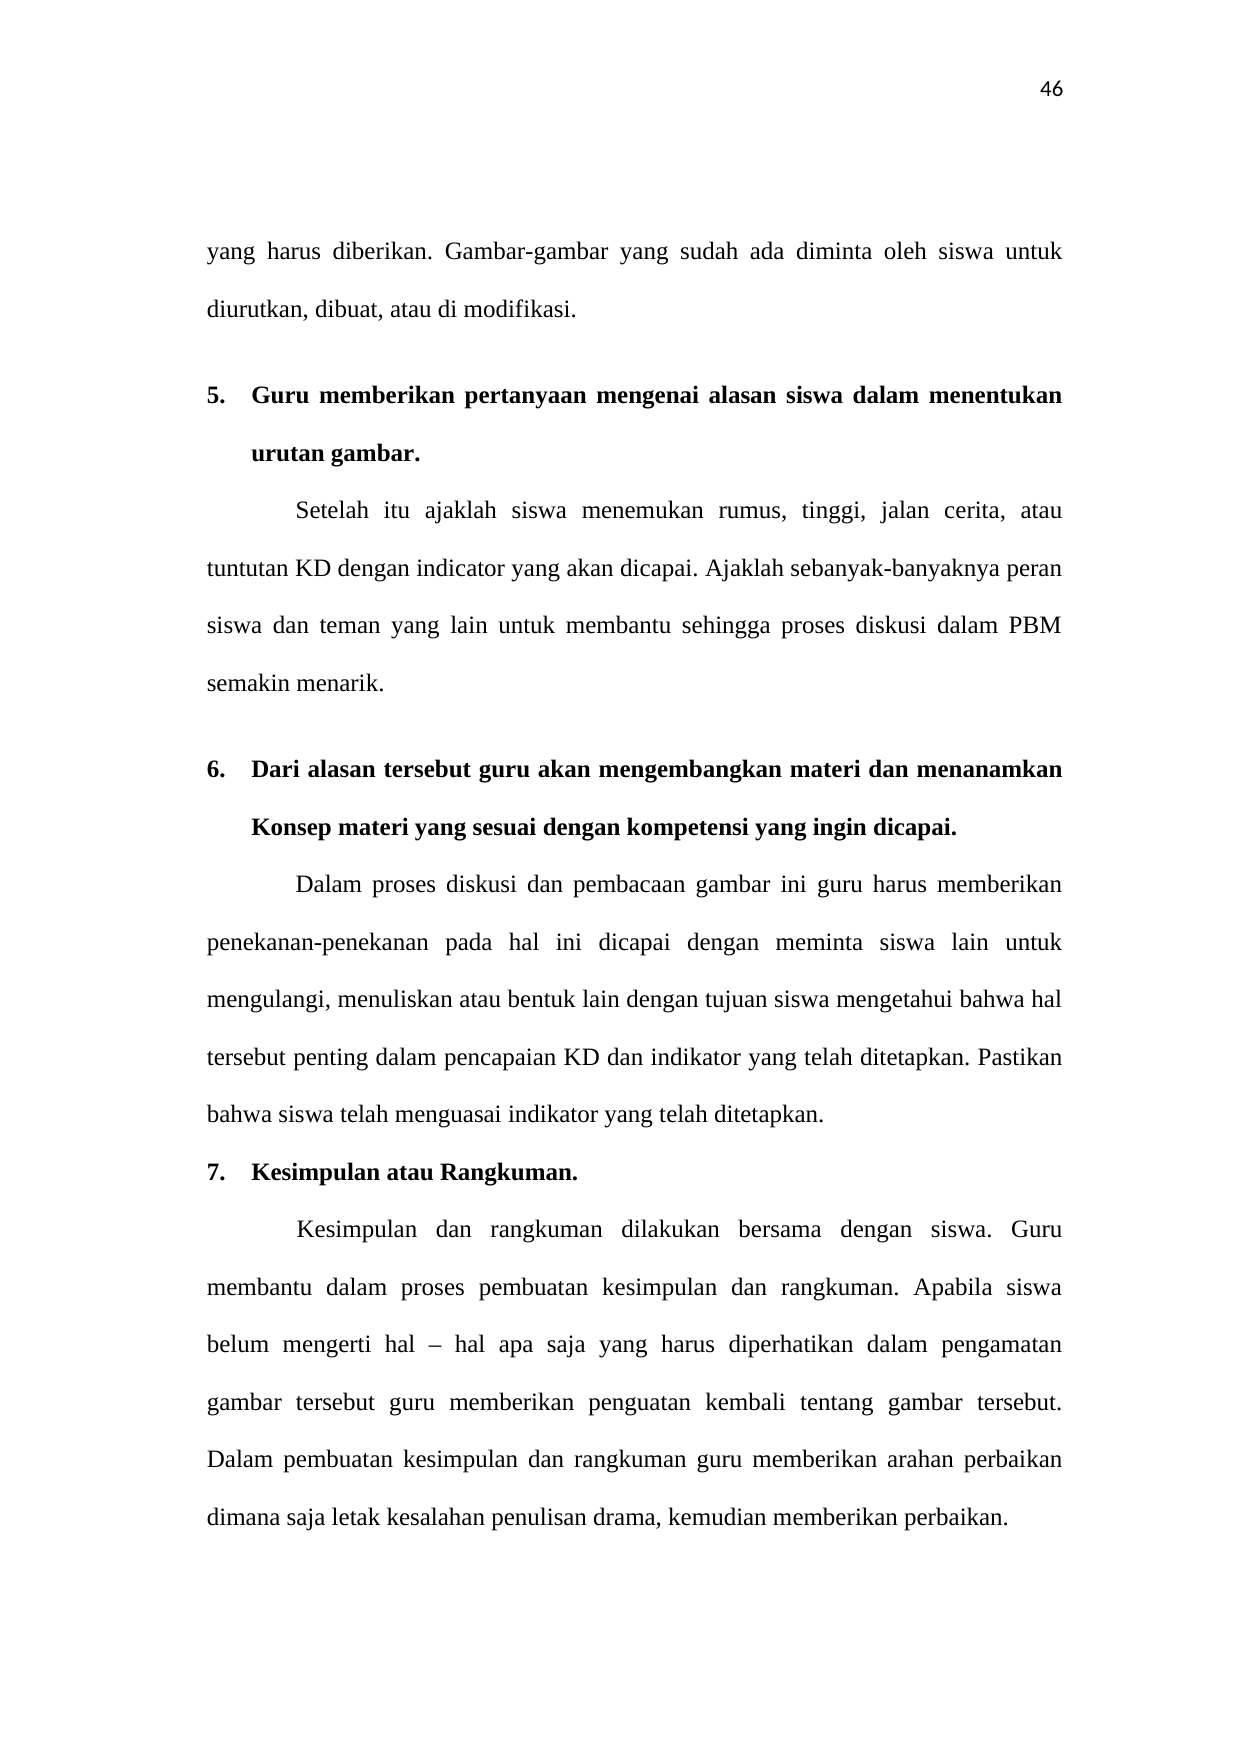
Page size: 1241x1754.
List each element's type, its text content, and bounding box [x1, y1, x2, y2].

text Kesimpulan dan rangkuman dilakukan bersama dengan siswa. Guru membantu dalam proses pembuatan kesimpulan dan rangkuman. Apabila siswa belum mengerti hal – hal apa saja yang harus diperhatikan dalam pengamatan gambar tersebut guru memberikan penguatan kembali tentang gambar tersebut. Dalam pembuatan kesimpulan dan rangkuman guru memberikan arahan perbaikan dimana saja letak kesalahan penulisan drama, kemudian memberikan perbaikan. [207, 1214, 1063, 1531]
list Kesimpulan atau Rangkuman. [207, 1157, 1063, 1186]
list Dari alasan tersebut guru akan mengembangkan materi dan menanamkan Konsep materi yang sesuai dengan kompetensi yang ingin dicapai. [207, 754, 1063, 841]
text Dalam proses diskusi dan pembacaan gambar ini guru harus memberikan penekanan-penekanan pada hal ini dicapai dengan meminta siswa lain untuk mengulangi, menuliskan atau bentuk lain dengan tujuan siswa mengetahui bahwa hal tersebut penting dalam pencapaian KD dan indikator yang telah ditetapkan. Pastikan bahwa siswa telah menguasai indikator yang telah ditetapkan. [207, 869, 1063, 1128]
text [207, 236, 1063, 322]
list Guru memberikan pertanyaan mengenai alasan siswa dalam menentukan urutan gambar. [207, 380, 1063, 467]
text Setelah itu ajaklah siswa menemukan rumus, tinggi, jalan cerita, atau tuntutan KD dengan indicator yang akan dicapai. Ajaklah sebanyak-banyaknya peran siswa dan teman yang lain untuk membantu sehingga proses diskusi dalam PBM semakin menarik. [207, 495, 1063, 697]
